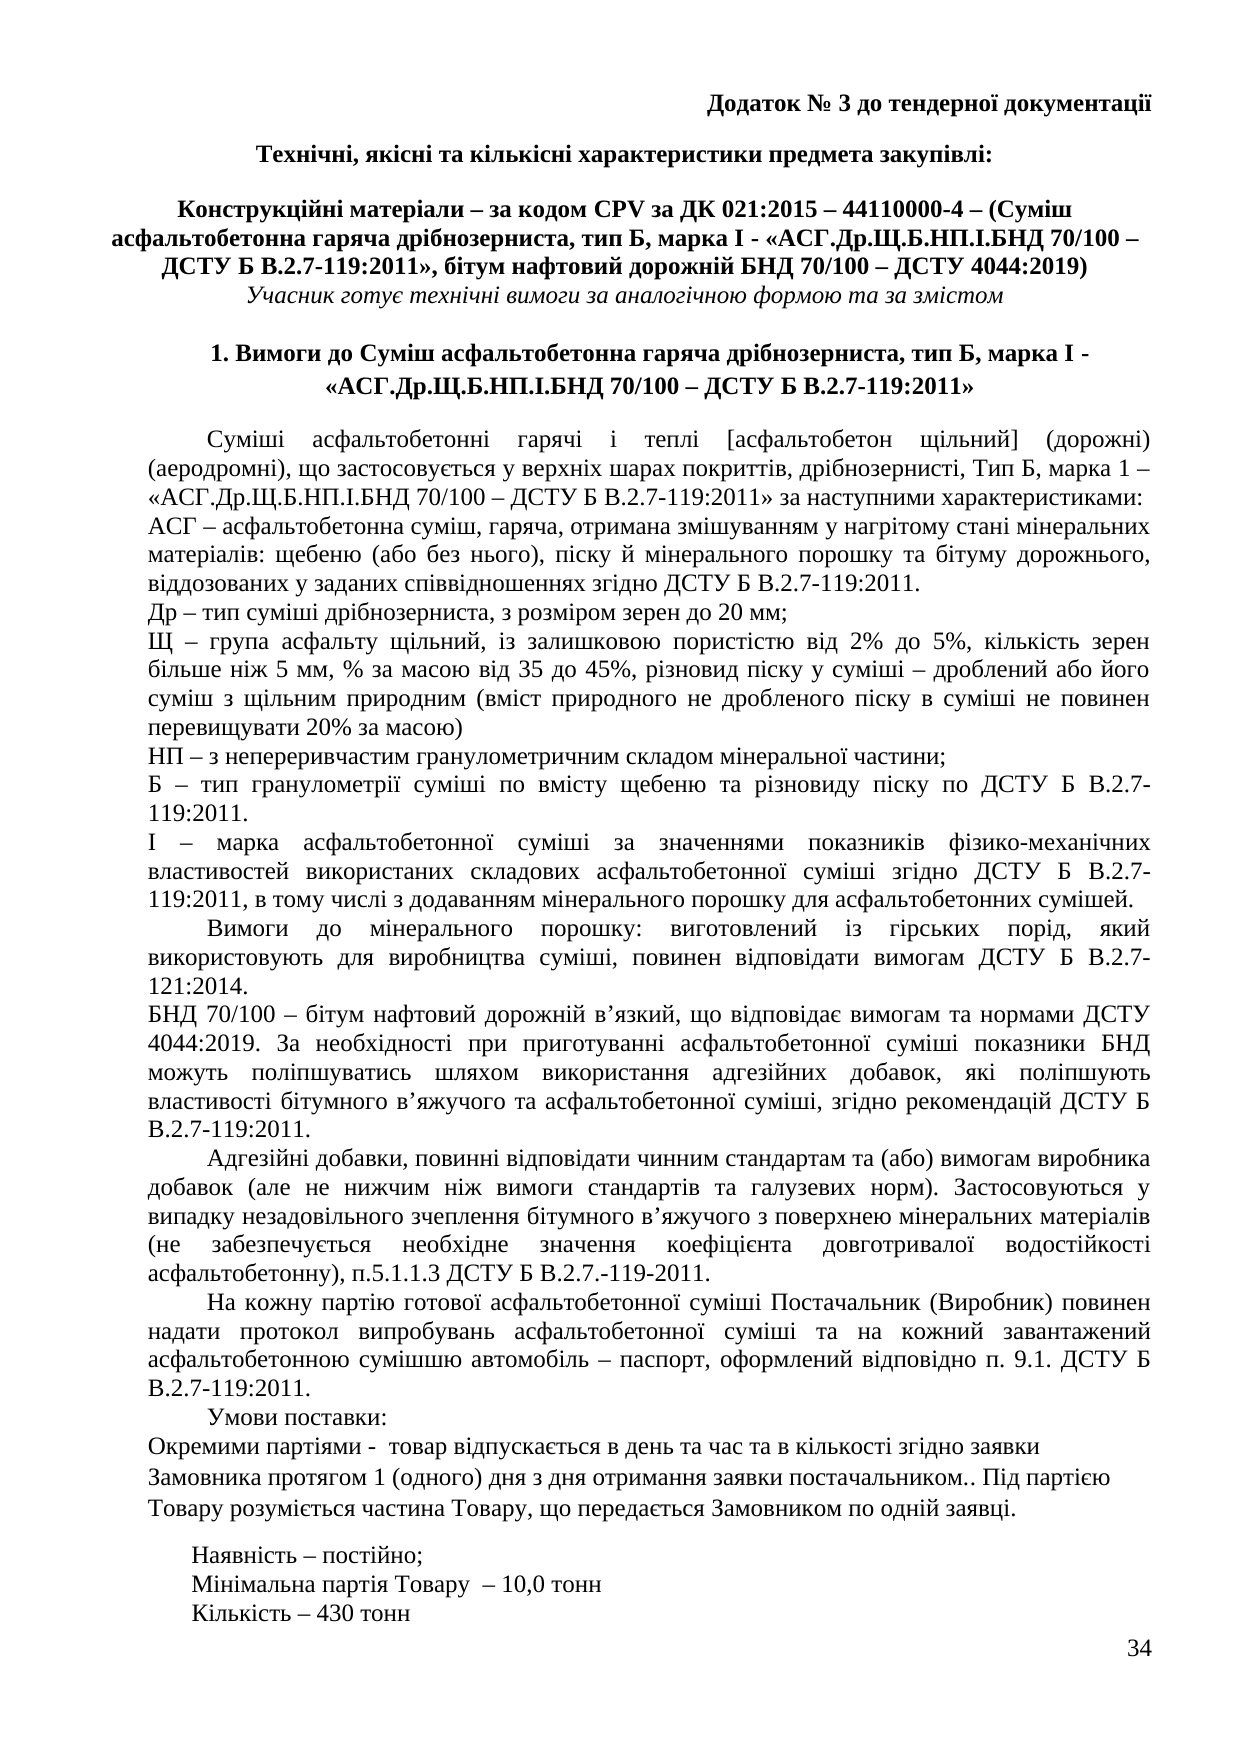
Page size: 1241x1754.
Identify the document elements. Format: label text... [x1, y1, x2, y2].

text Щ – група асфальту щільний, із залишковою пористістю від 2% до 5%, кількість зерен більше ніж , % за масою від 35 до 45%, різновид піску у суміші – дроблений або його суміш з щільним природним (вміст природного не дробленого піску в суміші не повинен перевищувати 20% за масою) [148, 626, 1152, 741]
text Умови поставки: [148, 1402, 1140, 1431]
text Др – тип суміші дрібнозерниста, з розміром зерен до ; [148, 597, 1152, 626]
text Б – тип гранулометрії суміші по вмісту щебеню та різновиду піску по ДСТУ Б В.2.7-119:2011. [148, 769, 1152, 827]
text АСГ – асфальтобетонна суміш, гаряча, отримана змішуванням у нагрітому стані мінеральних матеріалів: щебеню (або без нього), піску й мінерального порошку та бітуму дорожнього, віддозованих у заданих співвідношеннях згідно ДСТУ Б В.2.7-119:2011. [148, 511, 1152, 597]
text Адгезійні добавки, повинні відповідати чинним стандартам та (або) вимогам виробника добавок (але не нижчим ніж вимоги стандартів та галузевих норм). Застосовуються у випадку незадовільного зчеплення бітумного в’яжучого з поверхнею мінеральних матеріалів (не забезпечується необхідне значення коефіцієнта довготривалої водостійкості асфальтобетонну), п.5.1.1.3 ДСТУ Б В.2.7.-119-2011. [148, 1143, 1152, 1287]
text Учасник готує технічні вимоги за аналогічною формою та за змістом [98, 280, 1152, 309]
text БНД 70/100 – бітум нафтовий дорожній в’язкий, що відповідає вимогам та нормами ДСТУ 4044:2019. За необхідності при приготуванні асфальтобетонної суміші показники БНД можуть поліпшуватись шляхом використання адгезійних добавок, які поліпшують властивості бітумного в’яжучого та асфальтобетонної суміші, згідно рекомендацій ДСТУ Б В.2.7-119:2011. [148, 999, 1152, 1143]
text Наявність – постійно; [148, 1541, 1152, 1569]
text Мінімальна партія Товару – 10,0 тонн [148, 1569, 1140, 1598]
text Додаток № 3 до тендерної документації [148, 88, 1152, 117]
text Конструкційні матеріали – за кодом CPV за ДК 021:2015 – 44110000-4 – (Cуміш асфальтобетонна гаряча дрібнозерниста, тип Б, марка І - «АСГ.Др.Щ.Б.НП.І.БНД 70/100 – ДСТУ Б В.2.7-119:2011», бітум нафтовий дорожній БНД 70/100 – ДСТУ 4044:2019) [98, 194, 1152, 280]
text Технічні, якісні та кількісні характеристики предмета закупівлі: [98, 139, 1152, 168]
list Окремими партіями - товар відпускається в день та час та в кількості згідно заявки Замовника протягом 1 (одного) дня з дня отримання заявки постачальником.. Під партією Товару розуміється частина Товару, що передається Замовником по одній заявці. [148, 1431, 1152, 1522]
text Кількість – 430 тонн [148, 1598, 1152, 1627]
text І – марка асфальтобетонної суміші за значеннями показників фізико-механічних властивостей використаних складових асфальтобетонної суміші згідно ДСТУ Б В.2.7-119:2011, в тому числі з додаванням мінерального порошку для асфальтобетонних сумішей. [148, 827, 1152, 913]
text Вимоги до мінерального порошку: виготовлений із гірських порід, який використовують для виробництва суміші, повинен відповідати вимогам ДСТУ Б В.2.7-121:2014. [148, 913, 1152, 999]
text Суміші асфальтобетонні гарячі і теплі [асфальтобетон щільний] (дорожні) (аеродромні), що застосовується у верхніх шарах покриттів, дрібнозернисті, Тип Б, марка 1 – «АСГ.Др.Щ.Б.НП.І.БНД 70/100 – ДСТУ Б В.2.7-119:2011» за наступними характеристиками: [148, 424, 1152, 511]
text 1. Вимоги до Cуміш асфальтобетонна гаряча дрібнозерниста, тип Б, марка І - «АСГ.Др.Щ.Б.НП.І.БНД 70/100 – ДСТУ Б В.2.7-119:2011» [148, 338, 1152, 399]
text НП – з непереривчастим гранулометричним складом мінеральної частини; [148, 741, 1152, 769]
text На кожну партію готової асфальтобетонної суміші Постачальник (Виробник) повинен надати протокол випробувань асфальтобетонної суміші та на кожний завантажений асфальтобетонною сумішшю автомобіль – паспорт, оформлений відповідно п. 9.1. ДСТУ Б В.2.7-119:2011. [148, 1287, 1152, 1402]
